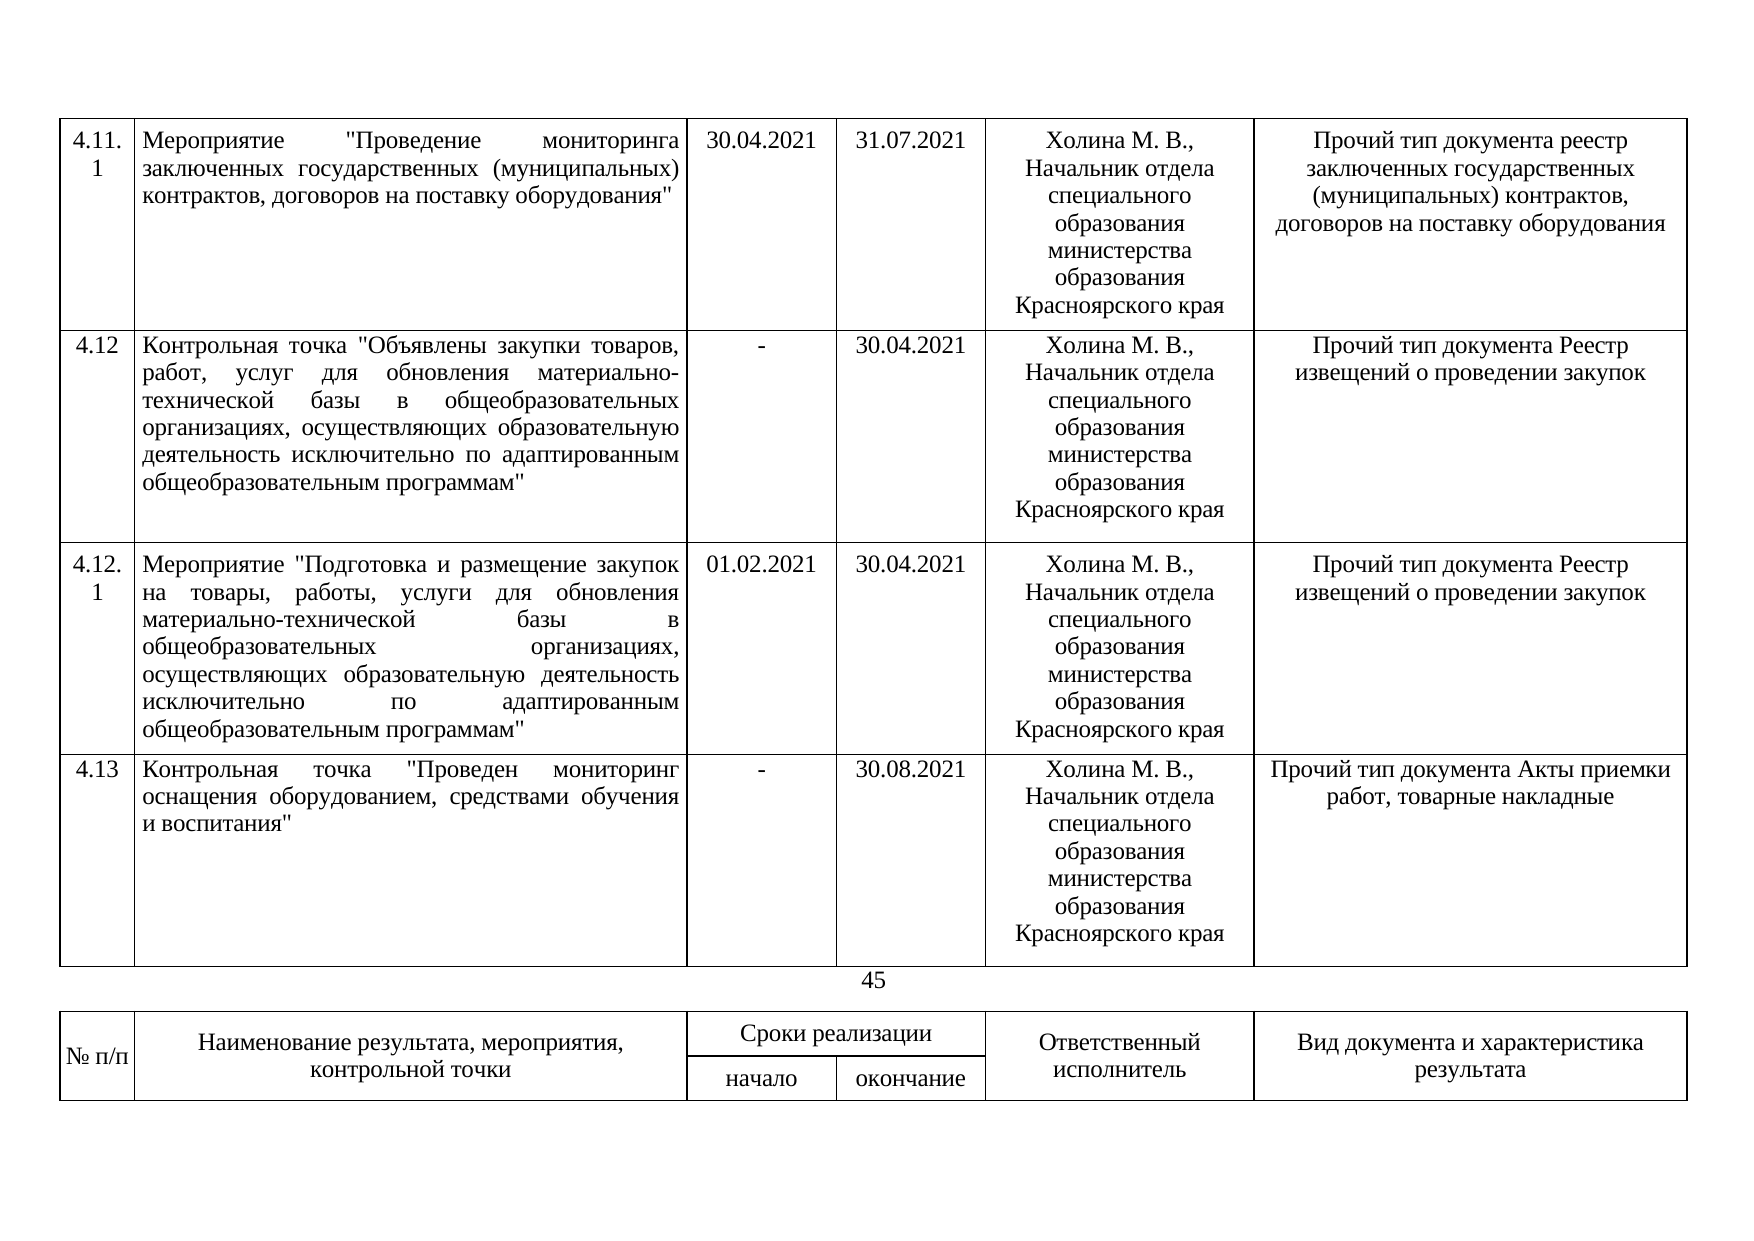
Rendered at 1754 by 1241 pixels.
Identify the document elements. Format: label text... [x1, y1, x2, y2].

table_cell начало [688, 1057, 836, 1100]
table_cell Наименование результата, мероприятия, контрольной точки [135, 1012, 686, 1100]
table_cell - [688, 755, 836, 966]
table_cell Прочий тип документа Реестр извещений о проведении закупок [1255, 331, 1686, 542]
table_cell 4.12.1 [61, 543, 134, 754]
table_cell № п/п [61, 1012, 134, 1100]
table_cell Мероприятие "Проведение мониторинга заключенных государственных (муниципальных) контрактов, договоров на поставку оборудования" [135, 119, 686, 330]
table_cell окончание [837, 1057, 985, 1100]
table_cell Холина М. В., Начальник отдела специального образования министерства образования Красноярского края [986, 331, 1253, 542]
table_cell - [688, 331, 836, 542]
table_cell Мероприятие "Подготовка и размещение закупок на товары, работы, услуги для обновления материально-технической базы в общеобразовательных организациях, осуществляющих образовательную деятельность исключительно по адаптированным общеобразовательным программам" [135, 543, 686, 754]
table_cell Прочий тип документа реестр заключенных государственных (муниципальных) контрактов, договоров на поставку оборудования [1255, 119, 1686, 330]
table_cell 4.12 [61, 331, 134, 542]
table_cell Контрольная точка "Объявлены закупки товаров, работ, услуг для обновления материально-технической базы в общеобразовательных организациях, осуществляющих образовательную деятельность исключительно по адаптированным общеобразовательным программам" [135, 331, 686, 542]
table_cell Ответственный исполнитель [986, 1012, 1253, 1100]
table_cell 4.11.1 [61, 119, 134, 330]
table_cell Холина М. В., Начальник отдела специального образования министерства образования Красноярского края [986, 119, 1253, 330]
table_cell 30.04.2021 [688, 119, 836, 330]
table_cell Вид документа и характеристика результата [1255, 1012, 1686, 1100]
table_cell Прочий тип документа Акты приемки работ, товарные накладные [1255, 755, 1686, 966]
table_cell 01.02.2021 [688, 543, 836, 754]
table_cell 31.07.2021 [837, 119, 985, 330]
table_cell Холина М. В., Начальник отдела специального образования министерства образования Красноярского края [986, 755, 1253, 966]
table_cell Контрольная точка "Проведен мониторинг оснащения оборудованием, средствами обучения и воспитания" [135, 755, 686, 966]
table_cell 30.04.2021 [837, 331, 985, 542]
table_cell 4.13 [61, 755, 134, 966]
table_cell 45 [60, 967, 1687, 1011]
table_cell Прочий тип документа Реестр извещений о проведении закупок [1255, 543, 1686, 754]
table_cell Холина М. В., Начальник отдела специального образования министерства образования Красноярского края [986, 543, 1253, 754]
table_cell 30.08.2021 [837, 755, 985, 966]
table_cell Сроки реализации [688, 1012, 985, 1055]
table_cell 30.04.2021 [837, 543, 985, 754]
